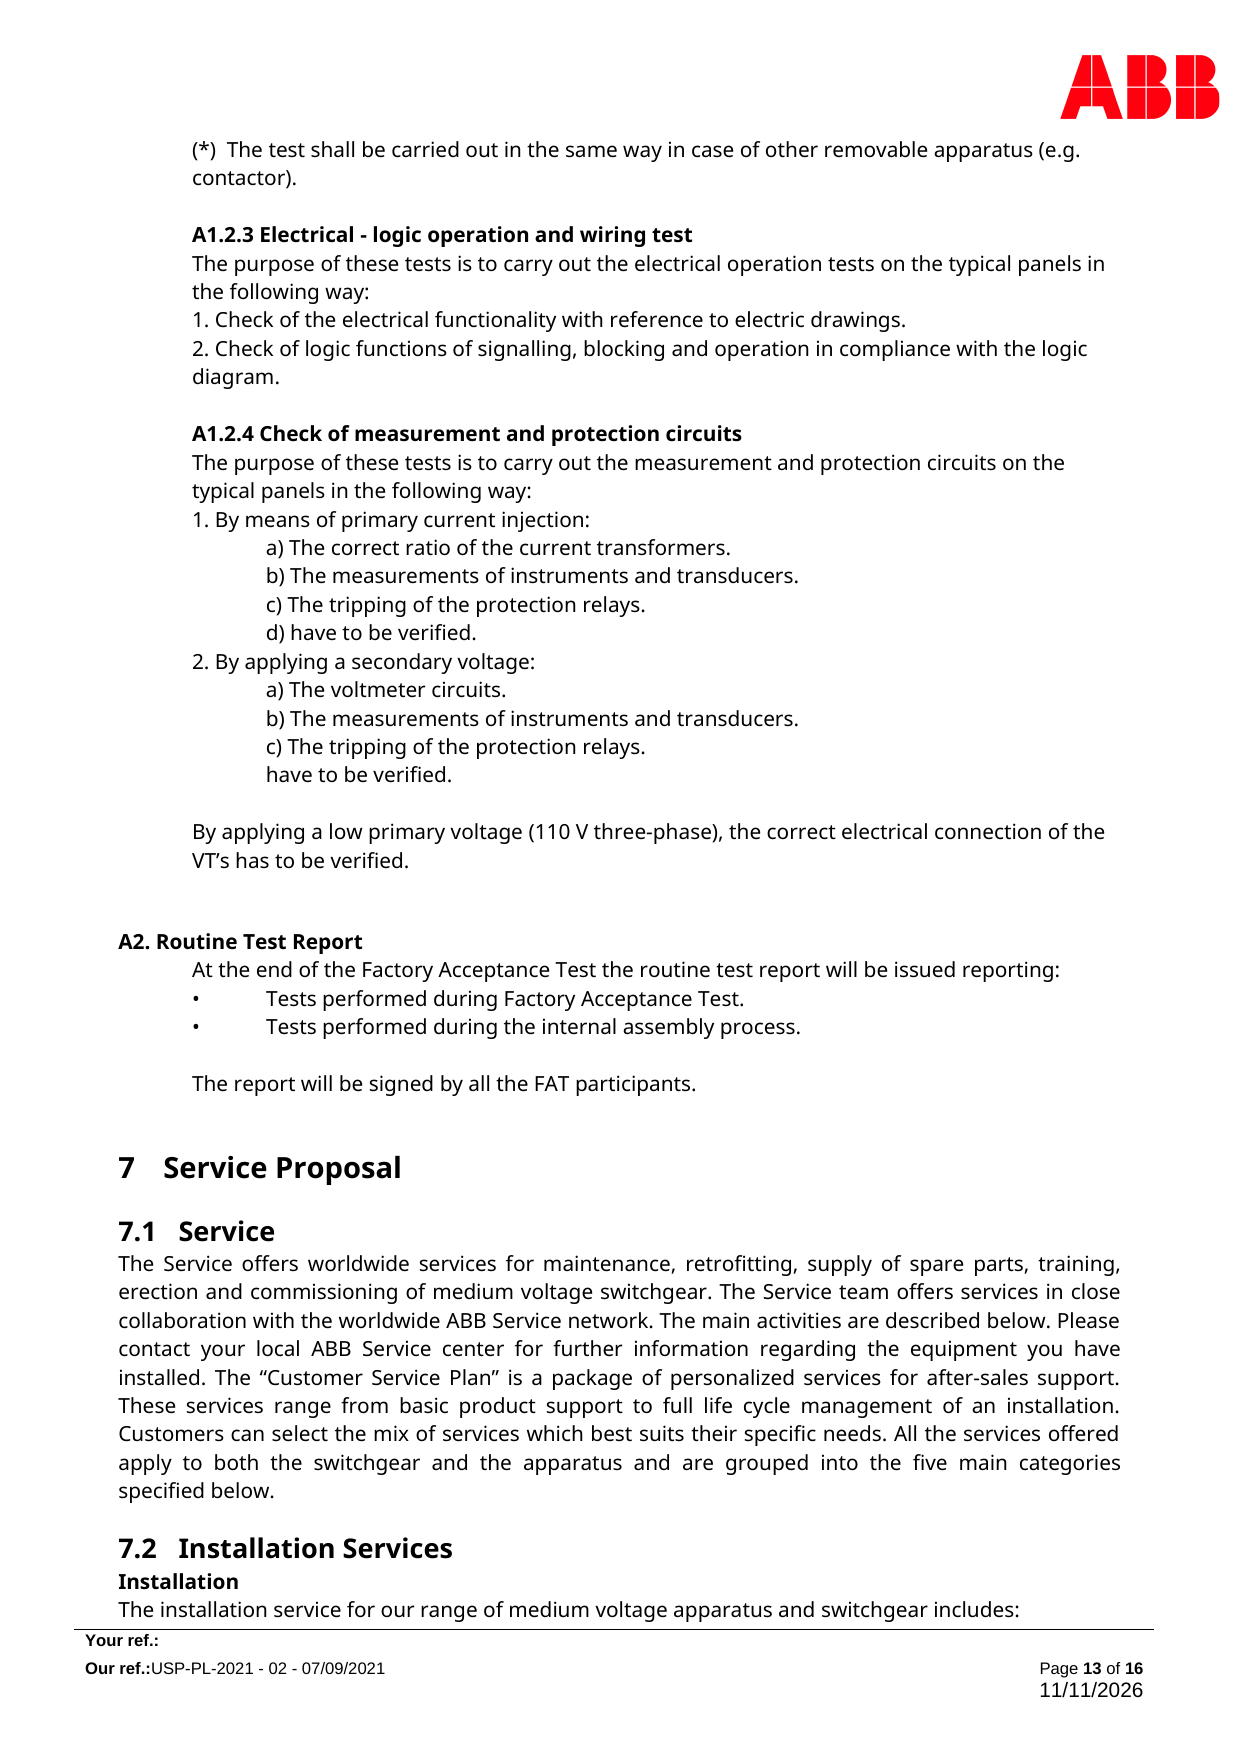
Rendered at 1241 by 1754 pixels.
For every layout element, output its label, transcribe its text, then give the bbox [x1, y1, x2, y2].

text 2. Check of logic functions of signalling, blocking and operation in compliance with the logic diagram. [192, 334, 1122, 391]
text d) have to be verified. [266, 618, 1122, 647]
text The purpose of these tests is to carry out the measurement and protection circuits on the typical panels in the following way: [192, 448, 1122, 505]
text 2. By applying a secondary voltage: [192, 647, 1122, 675]
text A1.2.3 Electrical - logic operation and wiring test [192, 220, 1122, 249]
text a) The correct ratio of the current transformers. [266, 533, 1122, 562]
text c) The tripping of the protection relays. [266, 732, 1122, 761]
text c) The tripping of the protection relays. [266, 590, 1122, 618]
text 1. By means of primary current injection: [192, 505, 1122, 533]
text The Service offers worldwide services for maintenance, retrofitting, supply of spare parts, training, erection and commissioning of medium voltage switchgear. The Service team offers services in close collaboration with the worldwide ABB Service network. The main activities are described below. Please contact your local ABB Service center for further information regarding the equipment you have installed. The “Customer Service Plan” is a package of personalized services for after-sales support. These services range from basic product support to full life cycle management of an installation. Customers can select the mix of services which best suits their specific needs. All the services offered apply to both the switchgear and the apparatus and are grouped into the five main categories specified below. [118, 1249, 1122, 1505]
text The report will be signed by all the FAT participants. [192, 1069, 1122, 1097]
text The installation service for our range of medium voltage apparatus and switchgear includes: [118, 1595, 1122, 1624]
text Installation [118, 1567, 1122, 1595]
text By applying a low primary voltage (110 V three-phase), the correct electrical connection of the VT’s has to be verified. [192, 817, 1122, 874]
text • Tests performed during Factory Acceptance Test. [192, 984, 1122, 1012]
text The purpose of these tests is to carry out the electrical operation tests on the typical panels in the following way: [192, 249, 1122, 306]
text A2. Routine Test Report [118, 927, 1122, 955]
subtitle Installation Services [118, 1530, 1122, 1567]
text • Tests performed during the internal assembly process. [192, 1012, 1122, 1041]
picture [1058, 55, 1220, 119]
text A1.2.4 Check of measurement and protection circuits [192, 419, 1122, 448]
text At the end of the Factory Acceptance Test the routine test report will be issued reporting: [192, 955, 1122, 984]
text have to be verified. [266, 761, 1122, 789]
text a) The voltmeter circuits. [266, 675, 1122, 704]
subtitle Service [118, 1212, 1122, 1249]
text b) The measurements of instruments and transducers. [266, 562, 1122, 590]
subtitle Service Proposal [118, 1147, 1122, 1187]
text 1. Check of the electrical functionality with reference to electric drawings. [192, 306, 1122, 334]
text b) The measurements of instruments and transducers. [266, 704, 1122, 732]
text (*) The test shall be carried out in the same way in case of other removable apparatus (e.g. contactor). [192, 135, 1122, 192]
